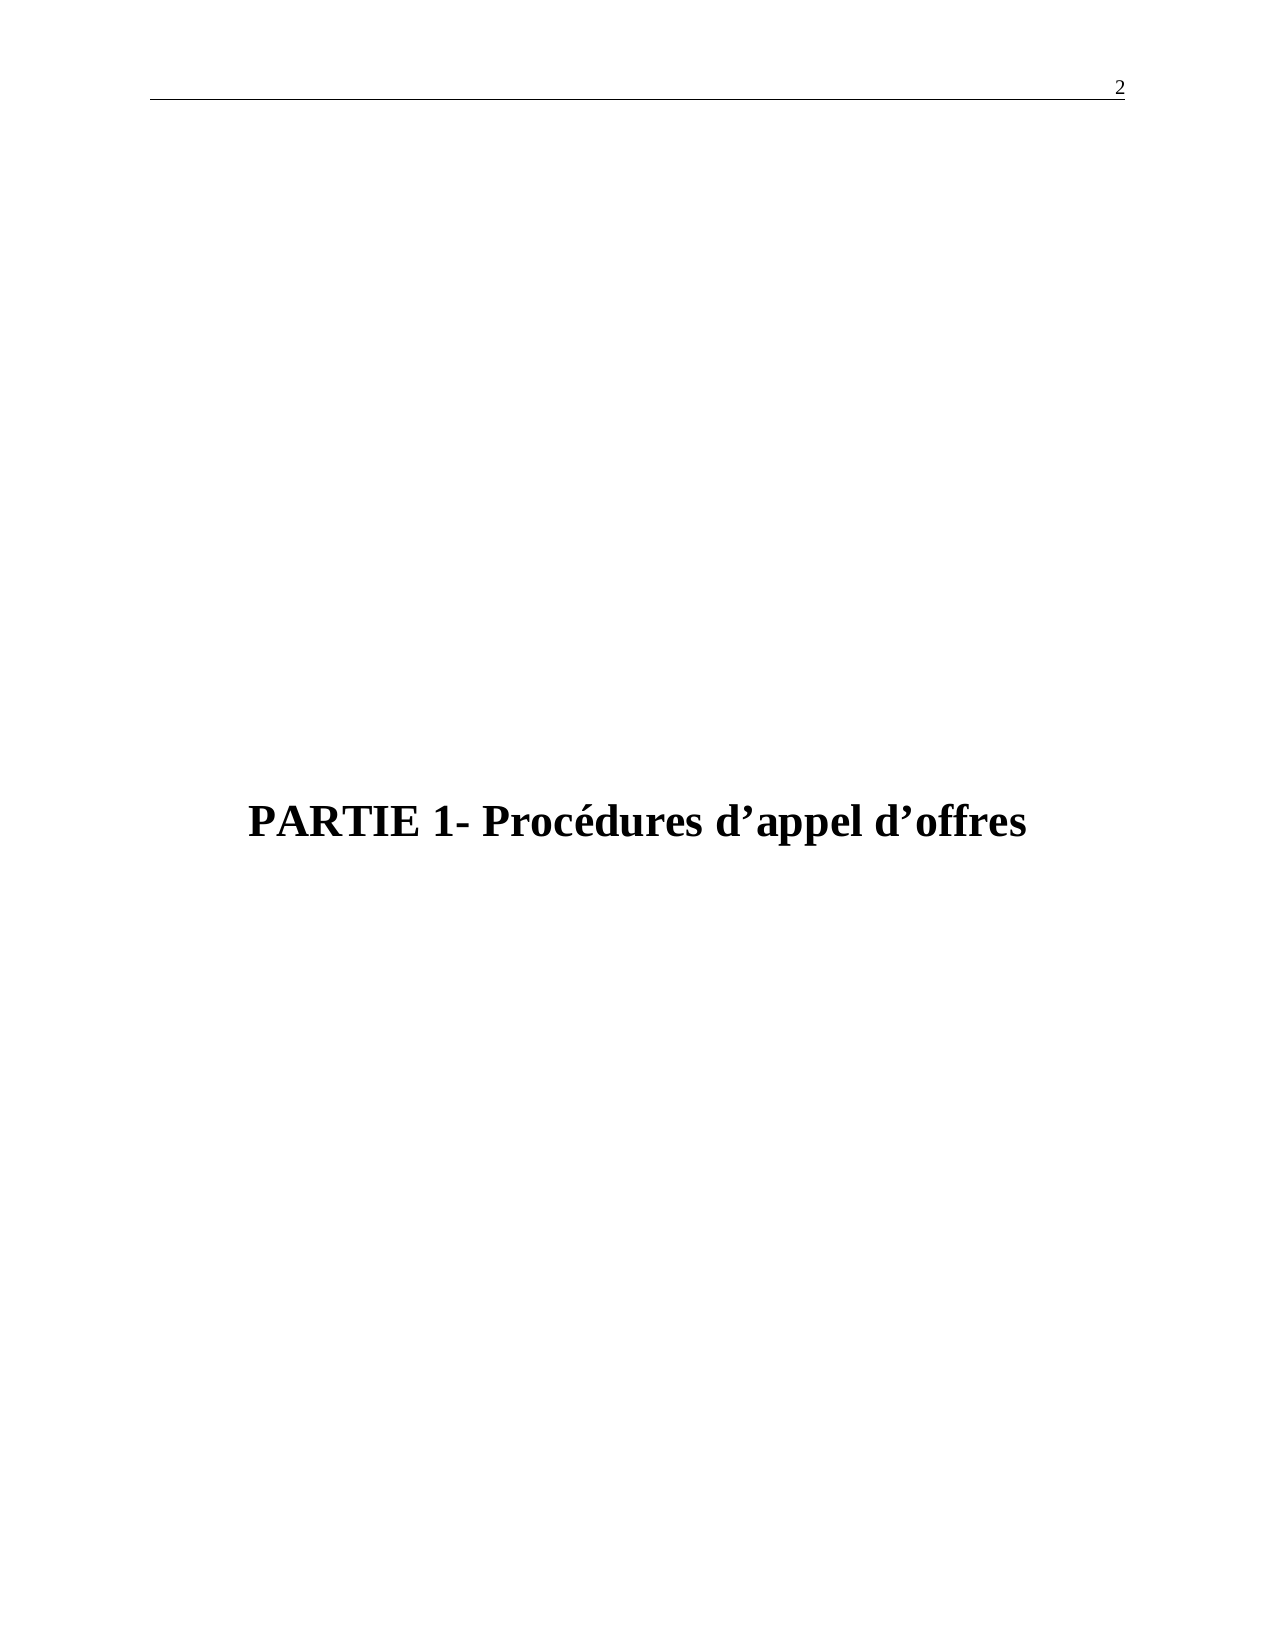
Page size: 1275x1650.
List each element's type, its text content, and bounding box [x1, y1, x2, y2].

text PARTIE 1- Procédures d’appel d’offres [150, 794, 1125, 846]
